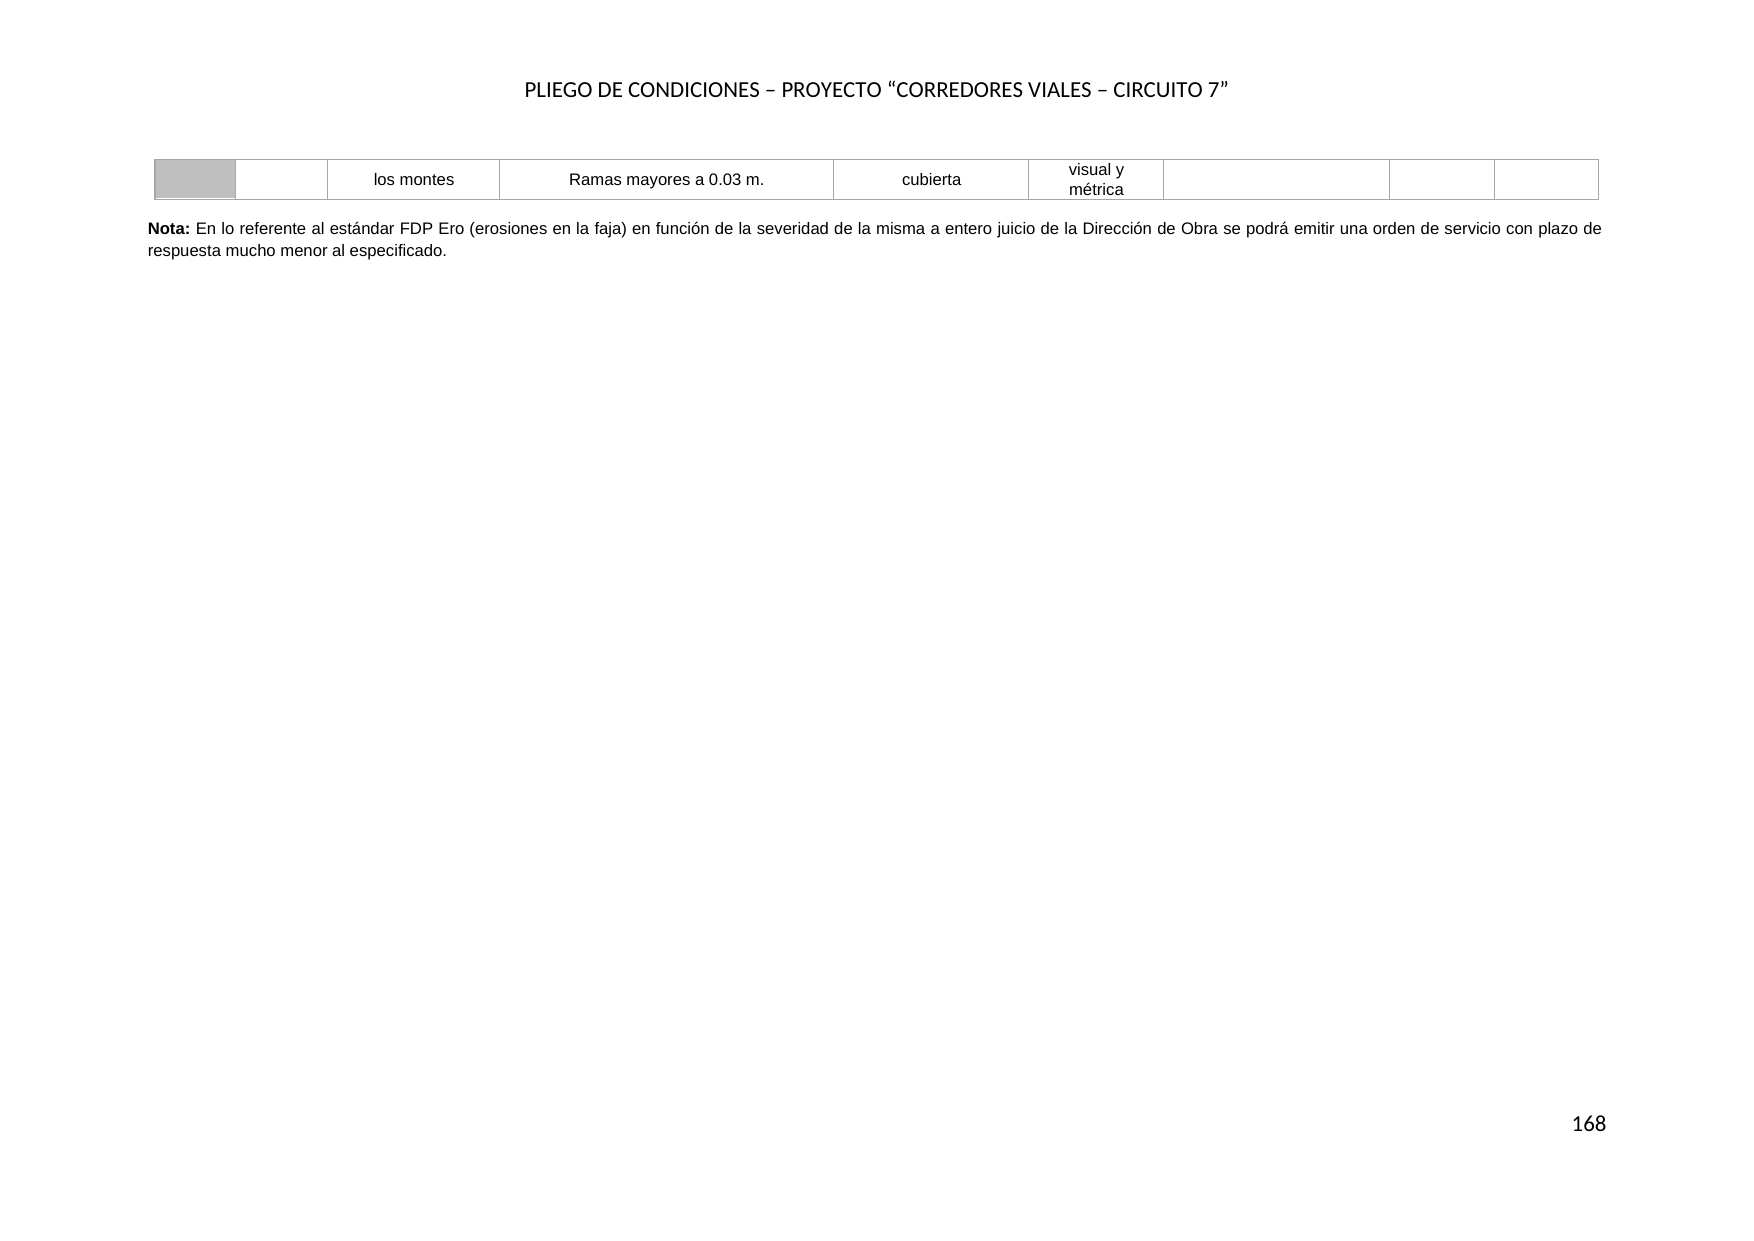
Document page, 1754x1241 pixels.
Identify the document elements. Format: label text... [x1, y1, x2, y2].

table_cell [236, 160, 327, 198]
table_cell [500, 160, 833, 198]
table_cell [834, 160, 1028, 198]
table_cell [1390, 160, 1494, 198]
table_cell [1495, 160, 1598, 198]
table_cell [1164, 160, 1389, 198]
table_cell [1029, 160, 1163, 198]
text Nota: En lo referente al estándar FDP Ero (erosiones en la faja) en función de la severidad de la misma a entero juicio de la Dirección de Obra se podrá emitir una orden de servicio con plazo de respuesta mucho menor al especificado. [148, 219, 1606, 260]
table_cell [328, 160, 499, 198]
